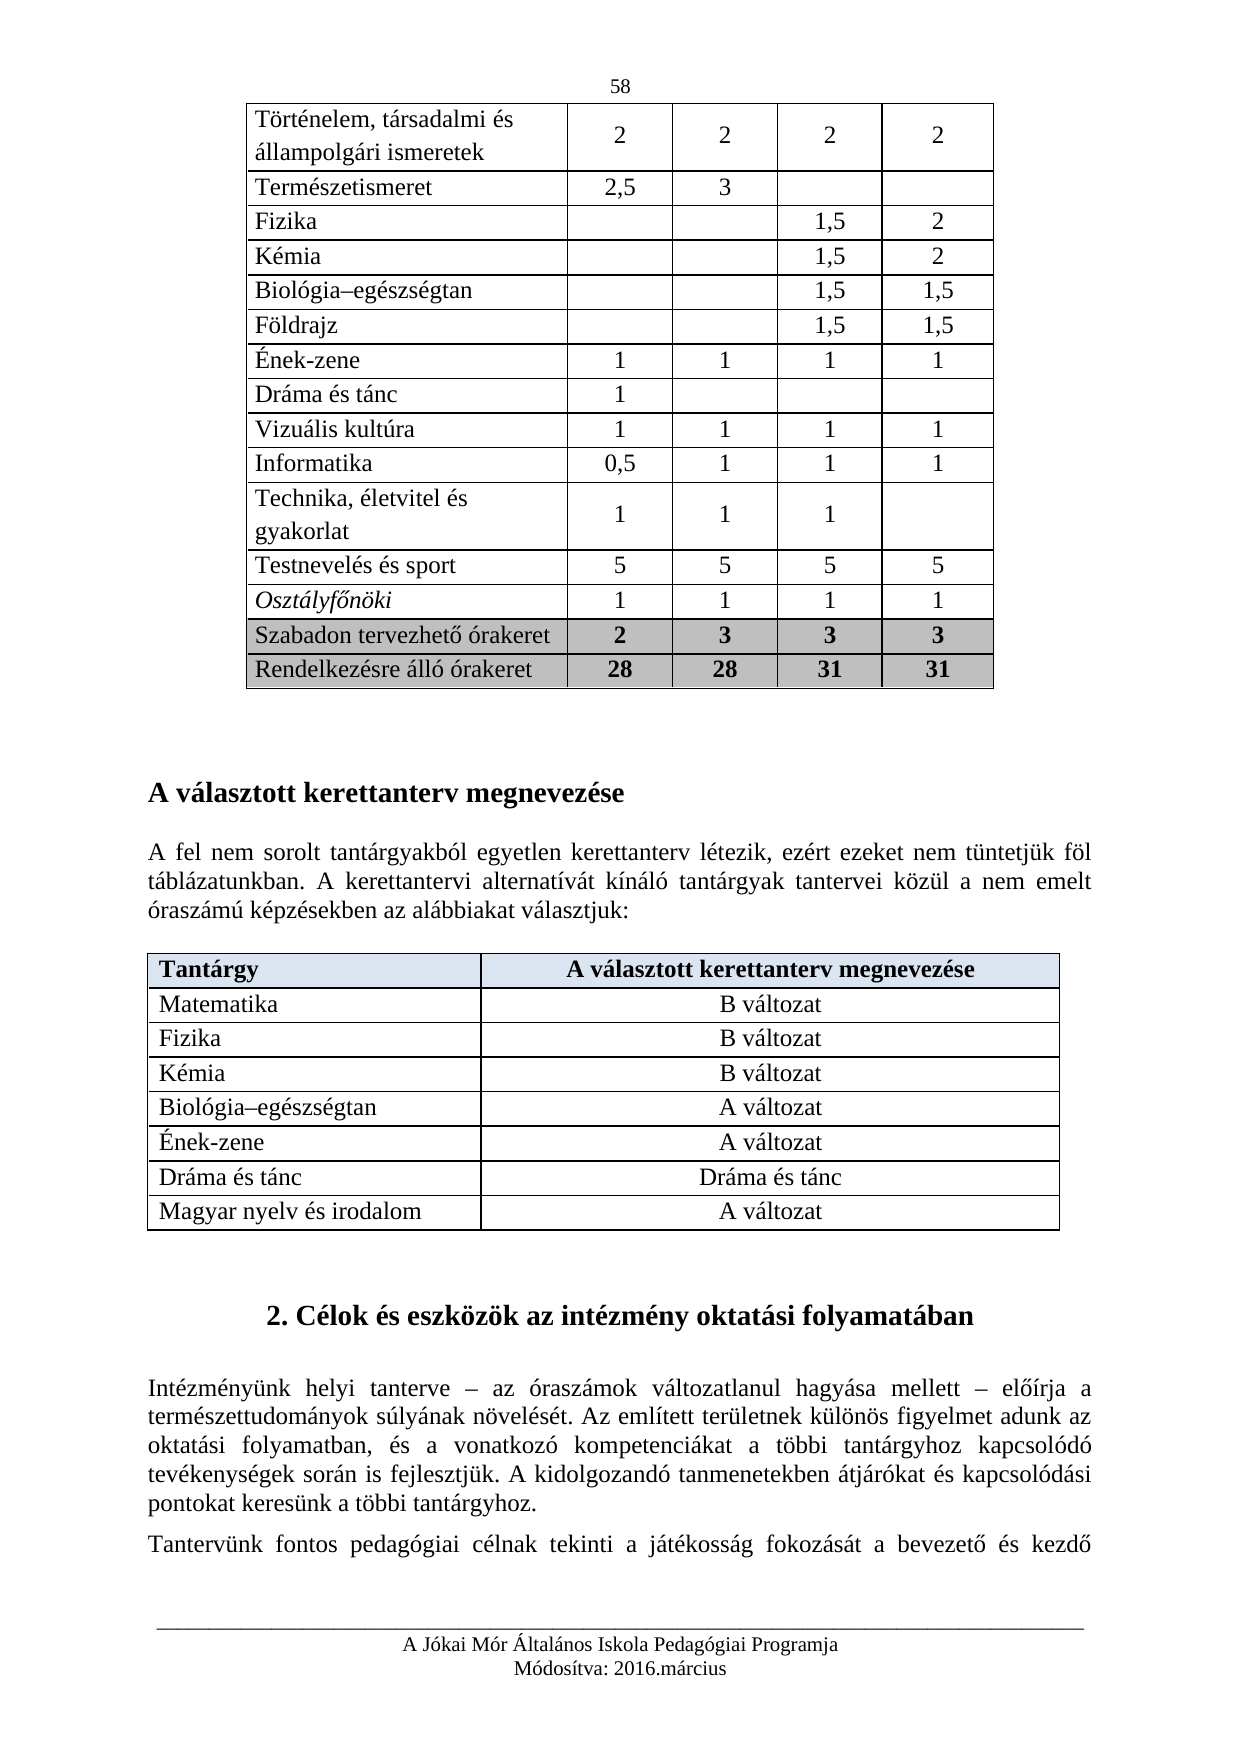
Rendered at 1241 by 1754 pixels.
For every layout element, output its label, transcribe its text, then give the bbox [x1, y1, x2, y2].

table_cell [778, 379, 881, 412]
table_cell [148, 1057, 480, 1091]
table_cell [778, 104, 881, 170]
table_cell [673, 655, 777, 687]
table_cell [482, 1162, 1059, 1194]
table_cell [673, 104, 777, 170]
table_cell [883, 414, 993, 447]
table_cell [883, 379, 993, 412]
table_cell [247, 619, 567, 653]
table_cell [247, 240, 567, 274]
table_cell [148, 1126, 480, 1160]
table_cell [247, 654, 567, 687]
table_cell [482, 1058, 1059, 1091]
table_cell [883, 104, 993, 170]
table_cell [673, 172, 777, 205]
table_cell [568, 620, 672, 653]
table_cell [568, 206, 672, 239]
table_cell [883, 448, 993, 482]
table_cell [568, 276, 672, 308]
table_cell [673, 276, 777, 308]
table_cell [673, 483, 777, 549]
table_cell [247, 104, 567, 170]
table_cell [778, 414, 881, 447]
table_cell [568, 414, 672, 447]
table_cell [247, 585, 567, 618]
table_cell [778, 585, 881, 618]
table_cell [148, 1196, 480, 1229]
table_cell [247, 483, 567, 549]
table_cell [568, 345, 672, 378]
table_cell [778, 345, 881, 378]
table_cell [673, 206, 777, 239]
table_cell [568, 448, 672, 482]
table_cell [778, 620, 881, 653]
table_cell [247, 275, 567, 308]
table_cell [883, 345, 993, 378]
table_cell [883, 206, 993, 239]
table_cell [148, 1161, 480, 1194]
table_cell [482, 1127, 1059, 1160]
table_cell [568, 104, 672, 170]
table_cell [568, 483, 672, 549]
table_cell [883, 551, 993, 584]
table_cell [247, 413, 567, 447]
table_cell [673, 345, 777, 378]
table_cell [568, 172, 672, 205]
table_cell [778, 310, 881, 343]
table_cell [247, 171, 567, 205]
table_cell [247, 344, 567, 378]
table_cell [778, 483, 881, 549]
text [148, 1529, 1092, 1558]
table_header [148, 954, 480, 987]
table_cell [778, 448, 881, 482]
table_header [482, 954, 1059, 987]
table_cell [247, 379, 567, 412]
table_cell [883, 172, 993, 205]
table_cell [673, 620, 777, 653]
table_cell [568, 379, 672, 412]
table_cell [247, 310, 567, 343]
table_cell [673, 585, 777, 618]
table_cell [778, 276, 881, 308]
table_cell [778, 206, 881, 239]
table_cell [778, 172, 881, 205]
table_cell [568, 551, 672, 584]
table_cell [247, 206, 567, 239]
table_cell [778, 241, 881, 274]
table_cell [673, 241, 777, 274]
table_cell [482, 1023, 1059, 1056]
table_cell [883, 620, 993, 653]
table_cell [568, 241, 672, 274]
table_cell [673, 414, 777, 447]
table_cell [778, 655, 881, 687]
text A választott kerettanterv megnevezése [148, 775, 1092, 809]
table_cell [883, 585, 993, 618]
text A fel nem sorolt tantárgyakból egyetlen kerettanterv létezik, ezért ezeket nem tüntetjük föl táblázatunkban. A kerettantervi alternatívát kínáló tantárgyak tantervei közül a nem emelt óraszámú képzésekben az alábbiakat választjuk: [148, 837, 1092, 924]
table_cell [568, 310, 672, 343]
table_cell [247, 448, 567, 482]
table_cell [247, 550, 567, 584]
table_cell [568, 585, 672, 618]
text Intézményünk helyi tanterve – az óraszámok változatlanul hagyása mellett – előírja a természettudományok súlyának növelését. Az említett területnek különös figyelmet adunk az oktatási folyamatban, és a vonatkozó kompetenciákat a többi tantárgyhoz kapcsolódó tevékenységek során is fejlesztjük. A kidolgozandó tanmenetekben átjárókat és kapcsolódási pontokat keresünk a többi tantárgyhoz. [148, 1373, 1092, 1516]
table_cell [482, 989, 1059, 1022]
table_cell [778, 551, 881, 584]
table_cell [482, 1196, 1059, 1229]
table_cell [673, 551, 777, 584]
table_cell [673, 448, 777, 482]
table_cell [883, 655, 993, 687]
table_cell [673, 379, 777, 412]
subtitle 2. Célok és eszközök az intézmény oktatási folyamatában [148, 1298, 1092, 1331]
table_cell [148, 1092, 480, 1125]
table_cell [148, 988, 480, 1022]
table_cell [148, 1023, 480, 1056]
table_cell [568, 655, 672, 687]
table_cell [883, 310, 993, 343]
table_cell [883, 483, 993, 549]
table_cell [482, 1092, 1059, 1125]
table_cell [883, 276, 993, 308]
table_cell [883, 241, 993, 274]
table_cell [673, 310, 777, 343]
